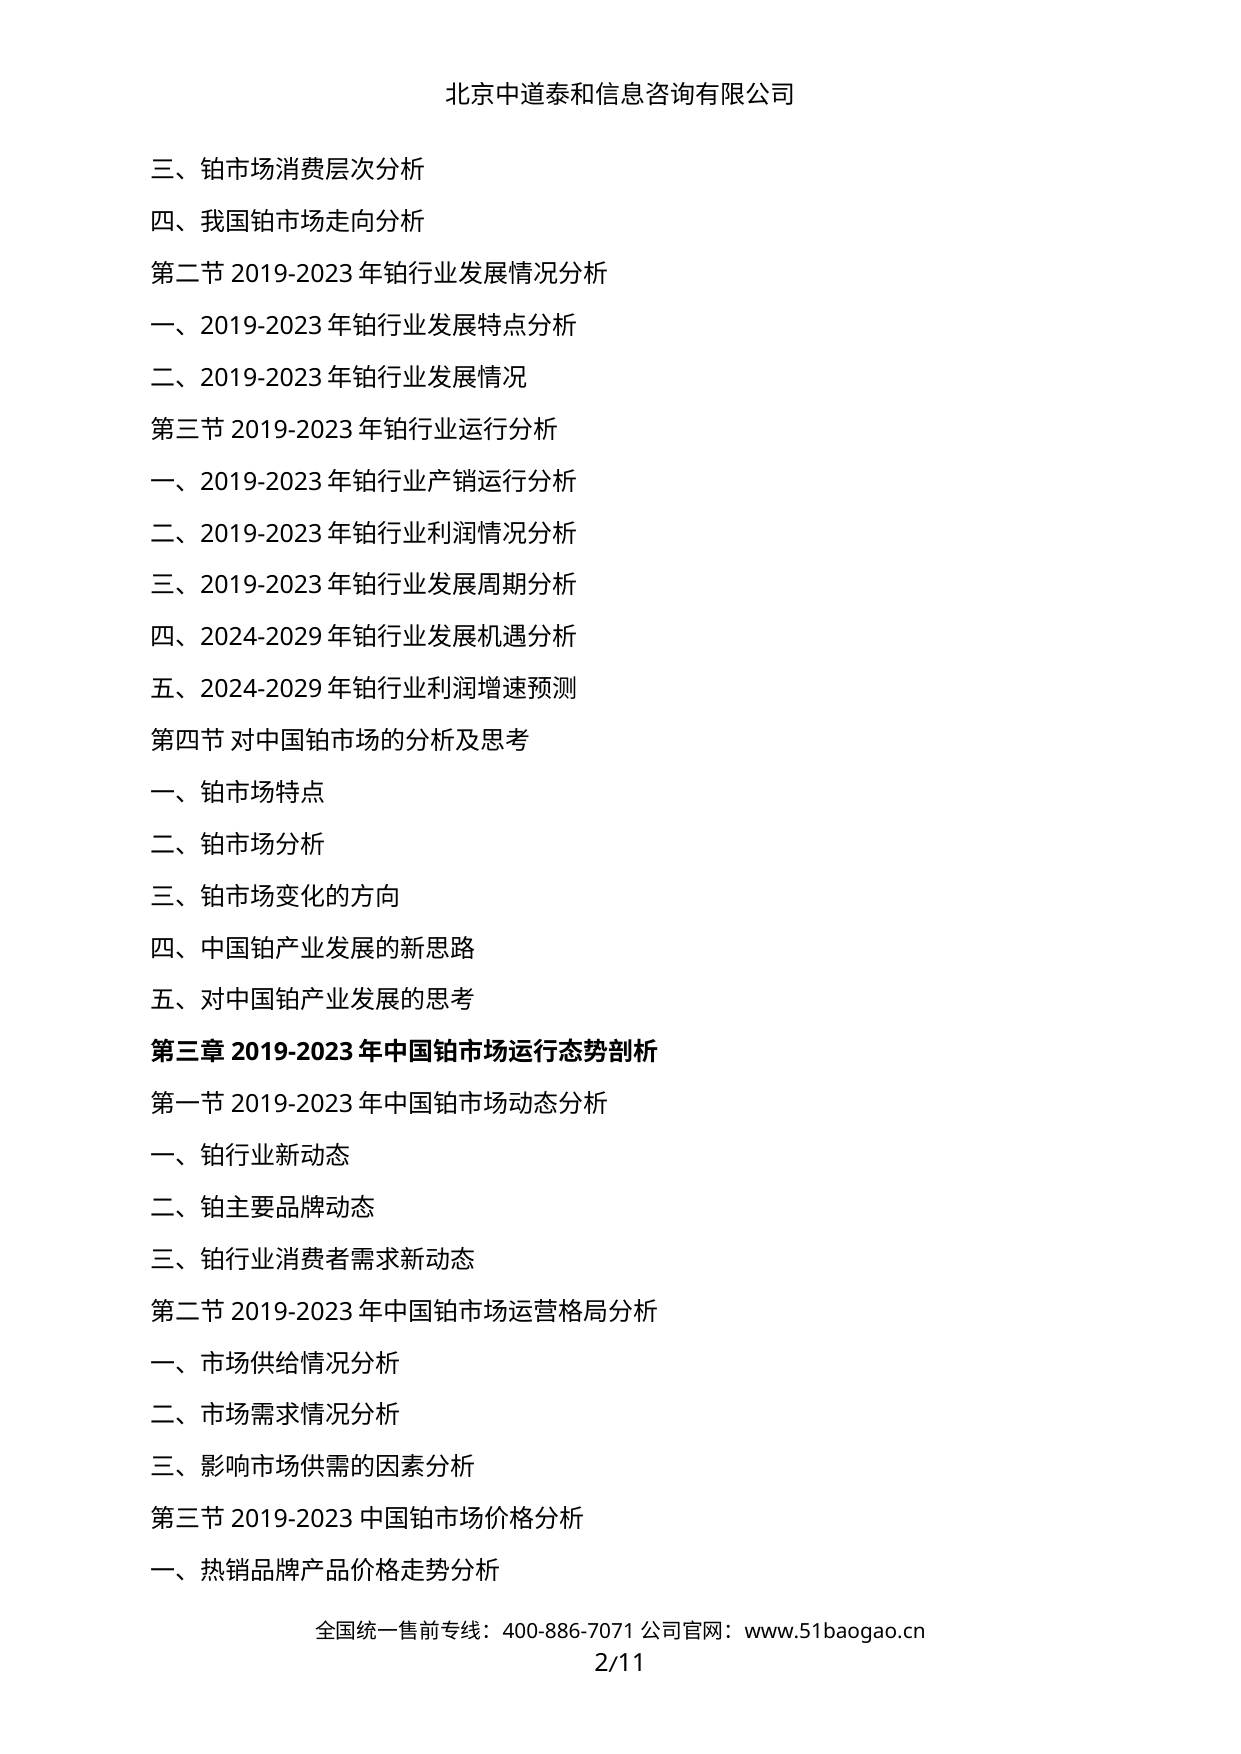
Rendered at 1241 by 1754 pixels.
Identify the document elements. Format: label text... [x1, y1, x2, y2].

text 二、2019-2023年铂行业发展情况 [150, 357, 1090, 394]
text 第四节 对中国铂市场的分析及思考 [150, 721, 1090, 757]
text 一、热销品牌产品价格走势分析 [150, 1551, 1090, 1587]
text 一、铂市场特点 [150, 772, 1090, 809]
text 一、2019-2023年铂行业发展特点分析 [150, 306, 1090, 342]
text 第三章 2019-2023年中国铂市场运行态势剖析 [150, 1032, 1090, 1068]
text 四、2024-2029年铂行业发展机遇分析 [150, 617, 1090, 653]
text 四、中国铂产业发展的新思路 [150, 928, 1090, 964]
text 二、铂主要品牌动态 [150, 1187, 1090, 1224]
text 第三节 2019-2023年铂行业运行分析 [150, 409, 1090, 446]
text 二、2019-2023年铂行业利润情况分析 [150, 513, 1090, 549]
text 三、2019-2023年铂行业发展周期分析 [150, 565, 1090, 601]
text 五、对中国铂产业发展的思考 [150, 980, 1090, 1016]
text 一、铂行业新动态 [150, 1136, 1090, 1172]
text 三、铂市场消费层次分析 [150, 150, 1090, 186]
text 第二节 2019-2023年中国铂市场运营格局分析 [150, 1291, 1090, 1327]
text 二、市场需求情况分析 [150, 1395, 1090, 1431]
text 第三节 2019-2023 中国铂市场价格分析 [150, 1499, 1090, 1535]
text 三、影响市场供需的因素分析 [150, 1447, 1090, 1483]
text 一、市场供给情况分析 [150, 1343, 1090, 1379]
text 二、铂市场分析 [150, 824, 1090, 861]
text 三、铂行业消费者需求新动态 [150, 1239, 1090, 1276]
text 三、铂市场变化的方向 [150, 876, 1090, 912]
text 四、我国铂市场走向分析 [150, 202, 1090, 238]
text 一、2019-2023年铂行业产销运行分析 [150, 461, 1090, 497]
text 五、2024-2029年铂行业利润增速预测 [150, 669, 1090, 705]
text 第二节 2019-2023年铂行业发展情况分析 [150, 254, 1090, 290]
text 第一节 2019-2023年中国铂市场动态分析 [150, 1084, 1090, 1120]
